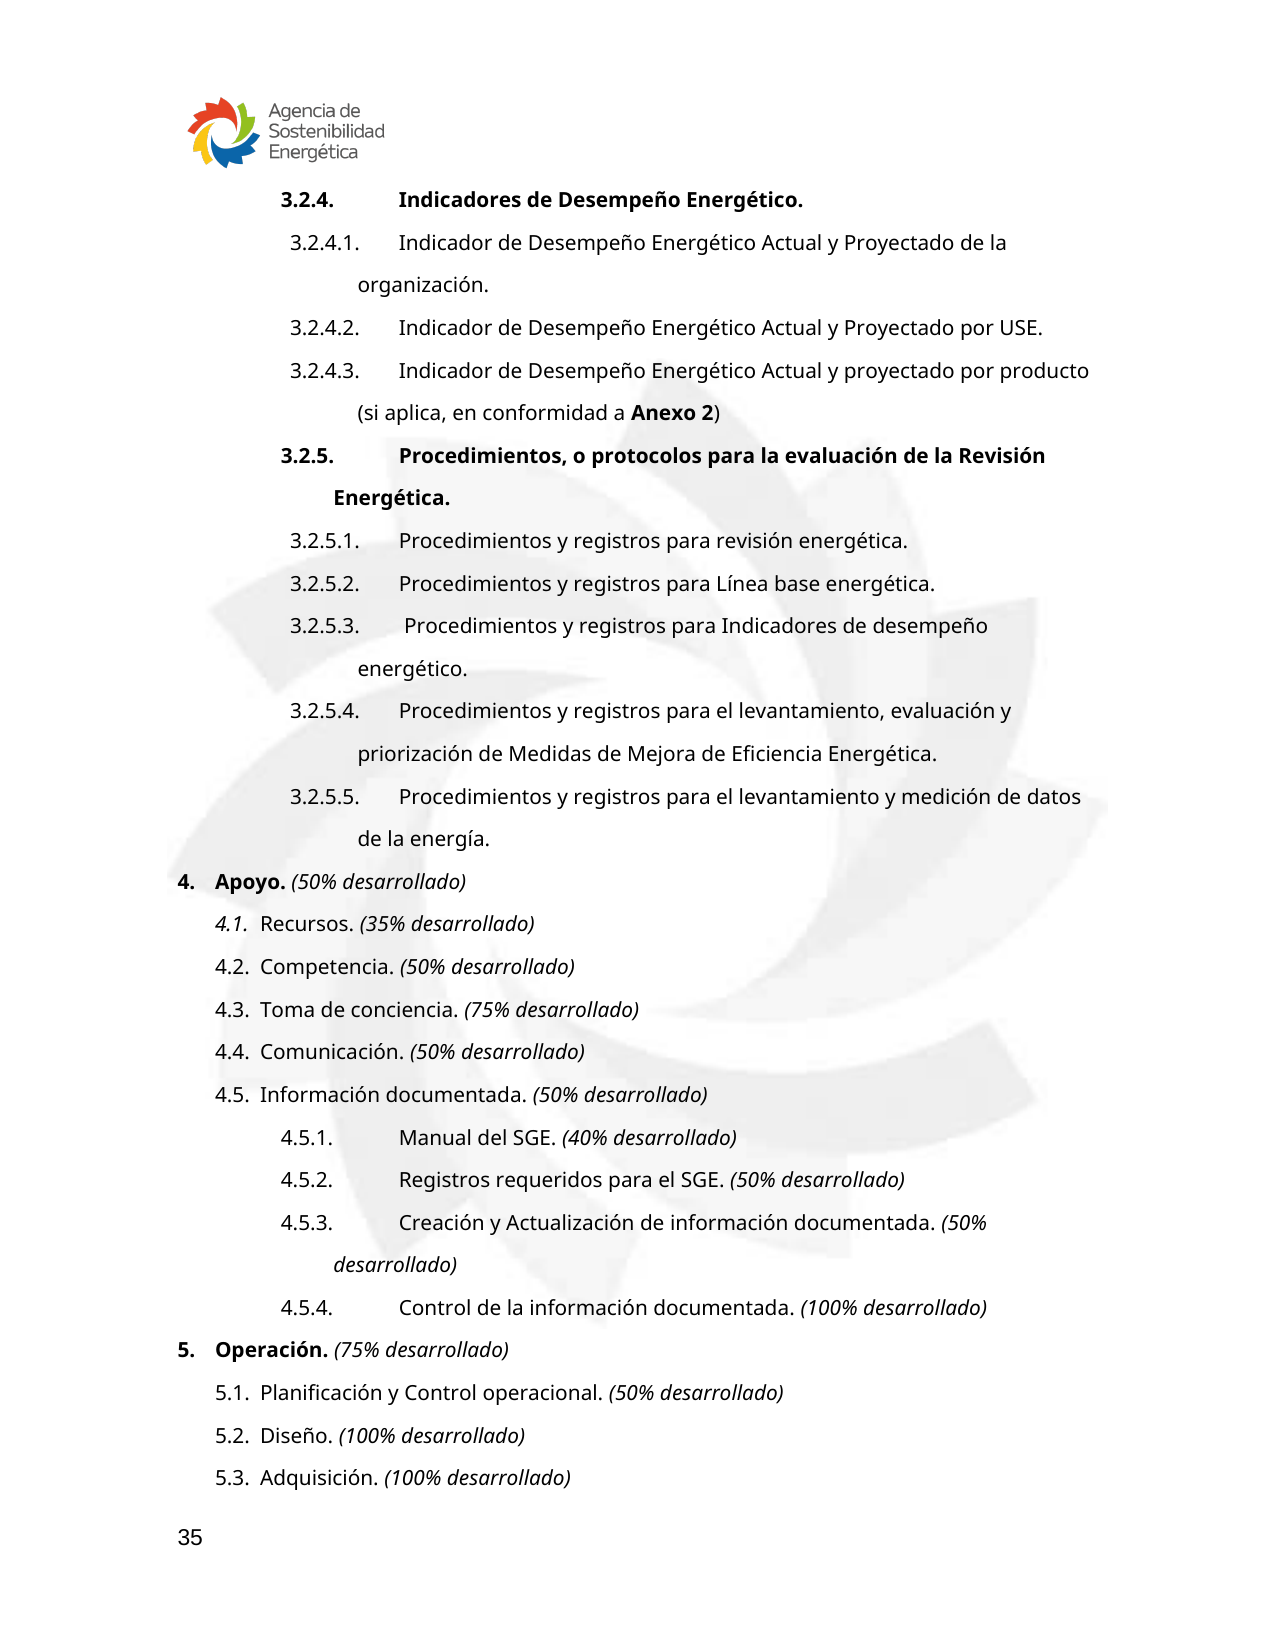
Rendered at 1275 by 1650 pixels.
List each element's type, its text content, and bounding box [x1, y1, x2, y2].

list Operación. (75% desarrollado) [177, 1336, 1098, 1364]
list Adquisición. (100% desarrollado) [215, 1463, 1098, 1492]
list Comunicación. (50% desarrollado) [215, 1037, 1098, 1066]
list Procedimientos y registros para Línea base energética. [290, 569, 1098, 597]
list Indicador de Desempeño Energético Actual y Proyectado de la organización. [290, 228, 1098, 299]
list Procedimientos, o protocolos para la evaluación de la Revisión Energética. [281, 441, 1098, 512]
list Procedimientos y registros para revisión energética. [290, 526, 1098, 554]
list Diseño. (100% desarrollado) [215, 1421, 1098, 1449]
list Procedimientos y registros para el levantamiento, evaluación y priorización de Medidas de Mejora de Eficiencia Energética. [290, 697, 1098, 768]
list Indicador de Desempeño Energético Actual y Proyectado por USE. [290, 313, 1098, 342]
list Información documentada. (50% desarrollado) [215, 1080, 1098, 1108]
list Creación y Actualización de información documentada. (50% desarrollado) [281, 1208, 1098, 1279]
list Registros requeridos para el SGE. (50% desarrollado) [281, 1165, 1098, 1194]
picture [167, 358, 1108, 1329]
list Planificación y Control operacional. (50% desarrollado) [215, 1378, 1098, 1407]
list Indicadores de Desempeño Energético. [281, 185, 1098, 214]
list Manual del SGE. (40% desarrollado) [281, 1123, 1098, 1151]
list Indicador de Desempeño Energético Actual y proyectado por producto (si aplica, en conformidad a Anexo 2) [290, 356, 1098, 427]
list Competencia. (50% desarrollado) [215, 952, 1098, 981]
list Recursos. (35% desarrollado) [215, 909, 1098, 938]
list Apoyo. (50% desarrollado) [177, 867, 1098, 895]
list Procedimientos y registros para Indicadores de desempeño energético. [290, 611, 1098, 682]
picture [183, 73, 388, 186]
list Toma de conciencia. (75% desarrollado) [215, 995, 1098, 1023]
list Procedimientos y registros para el levantamiento y medición de datos de la energía. [290, 782, 1098, 853]
list Control de la información documentada. (100% desarrollado) [281, 1293, 1098, 1321]
